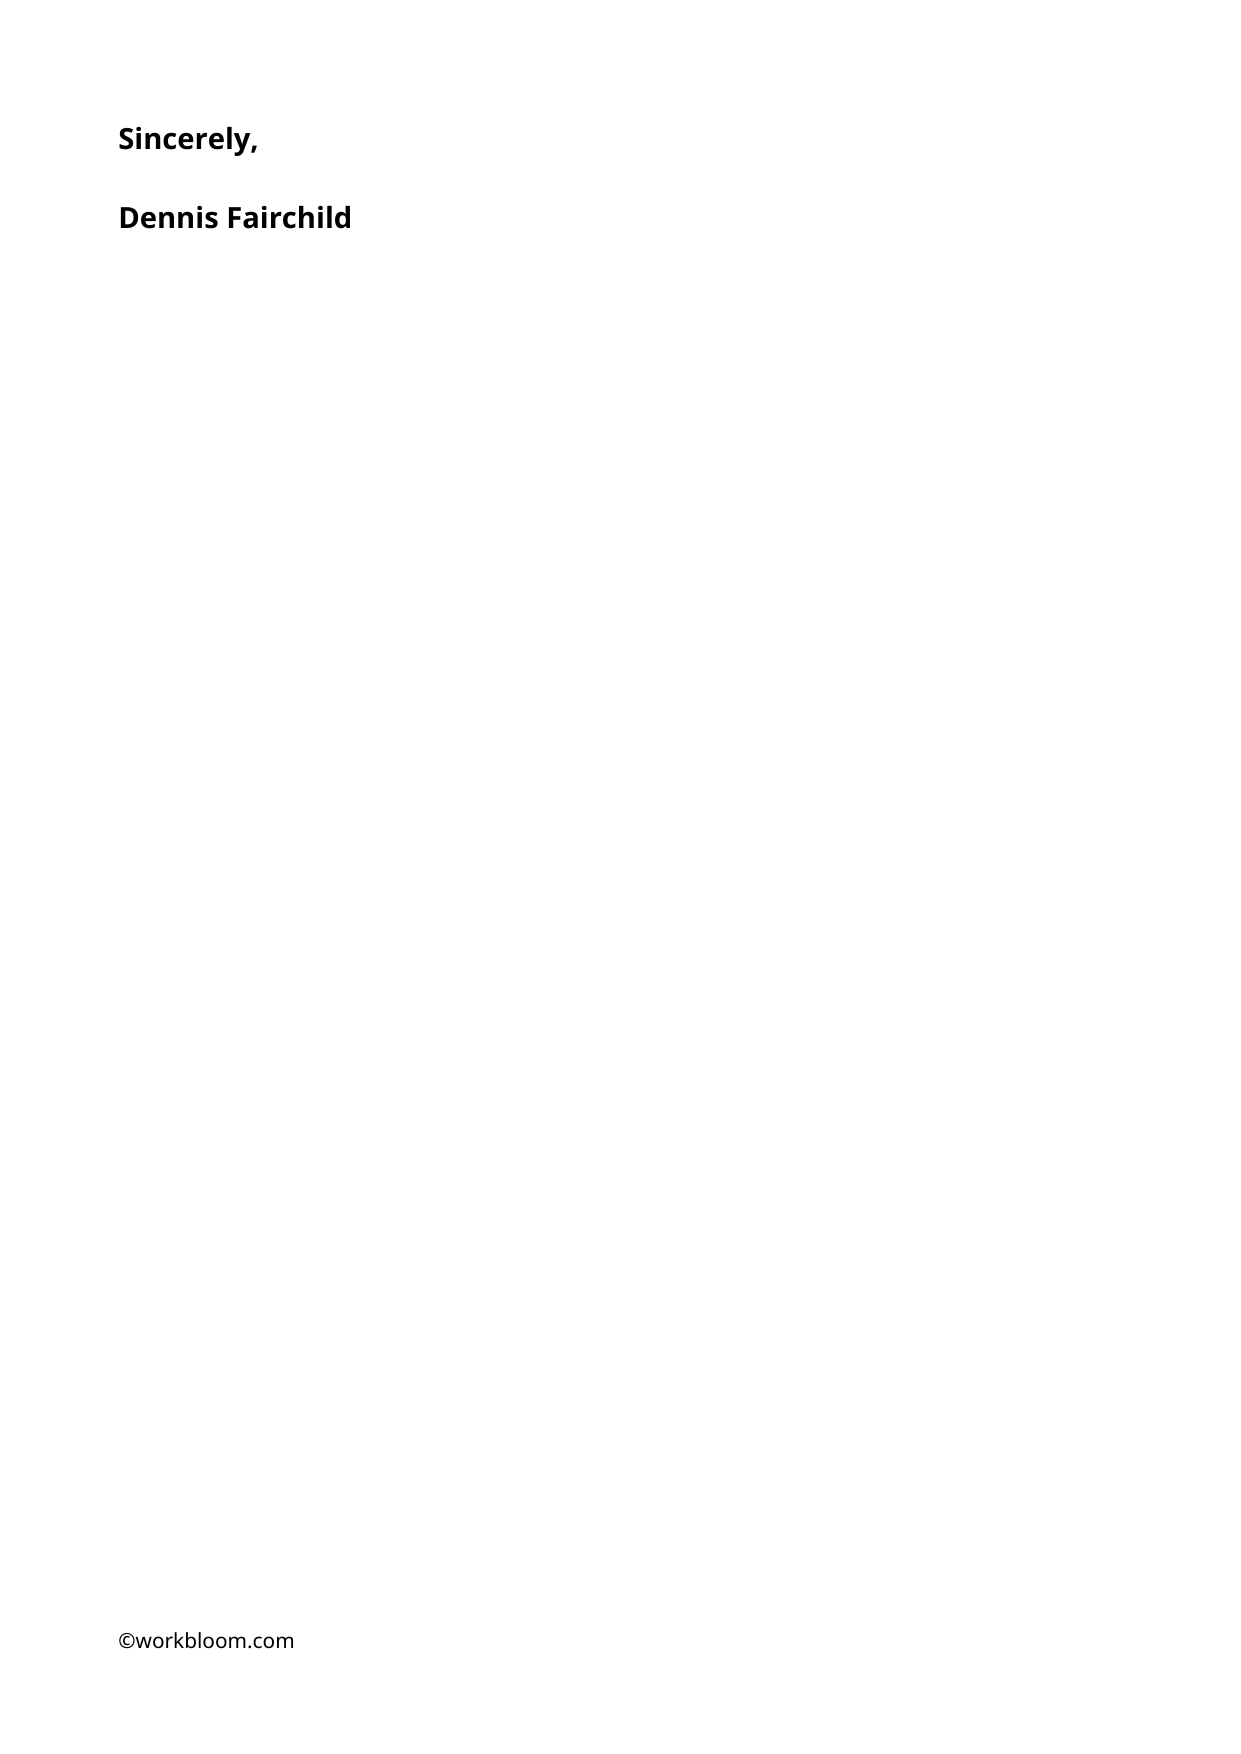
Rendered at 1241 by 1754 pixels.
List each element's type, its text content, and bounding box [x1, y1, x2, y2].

text Sincerely, [118, 118, 1122, 158]
text Dennis Fairchild [118, 197, 1122, 266]
